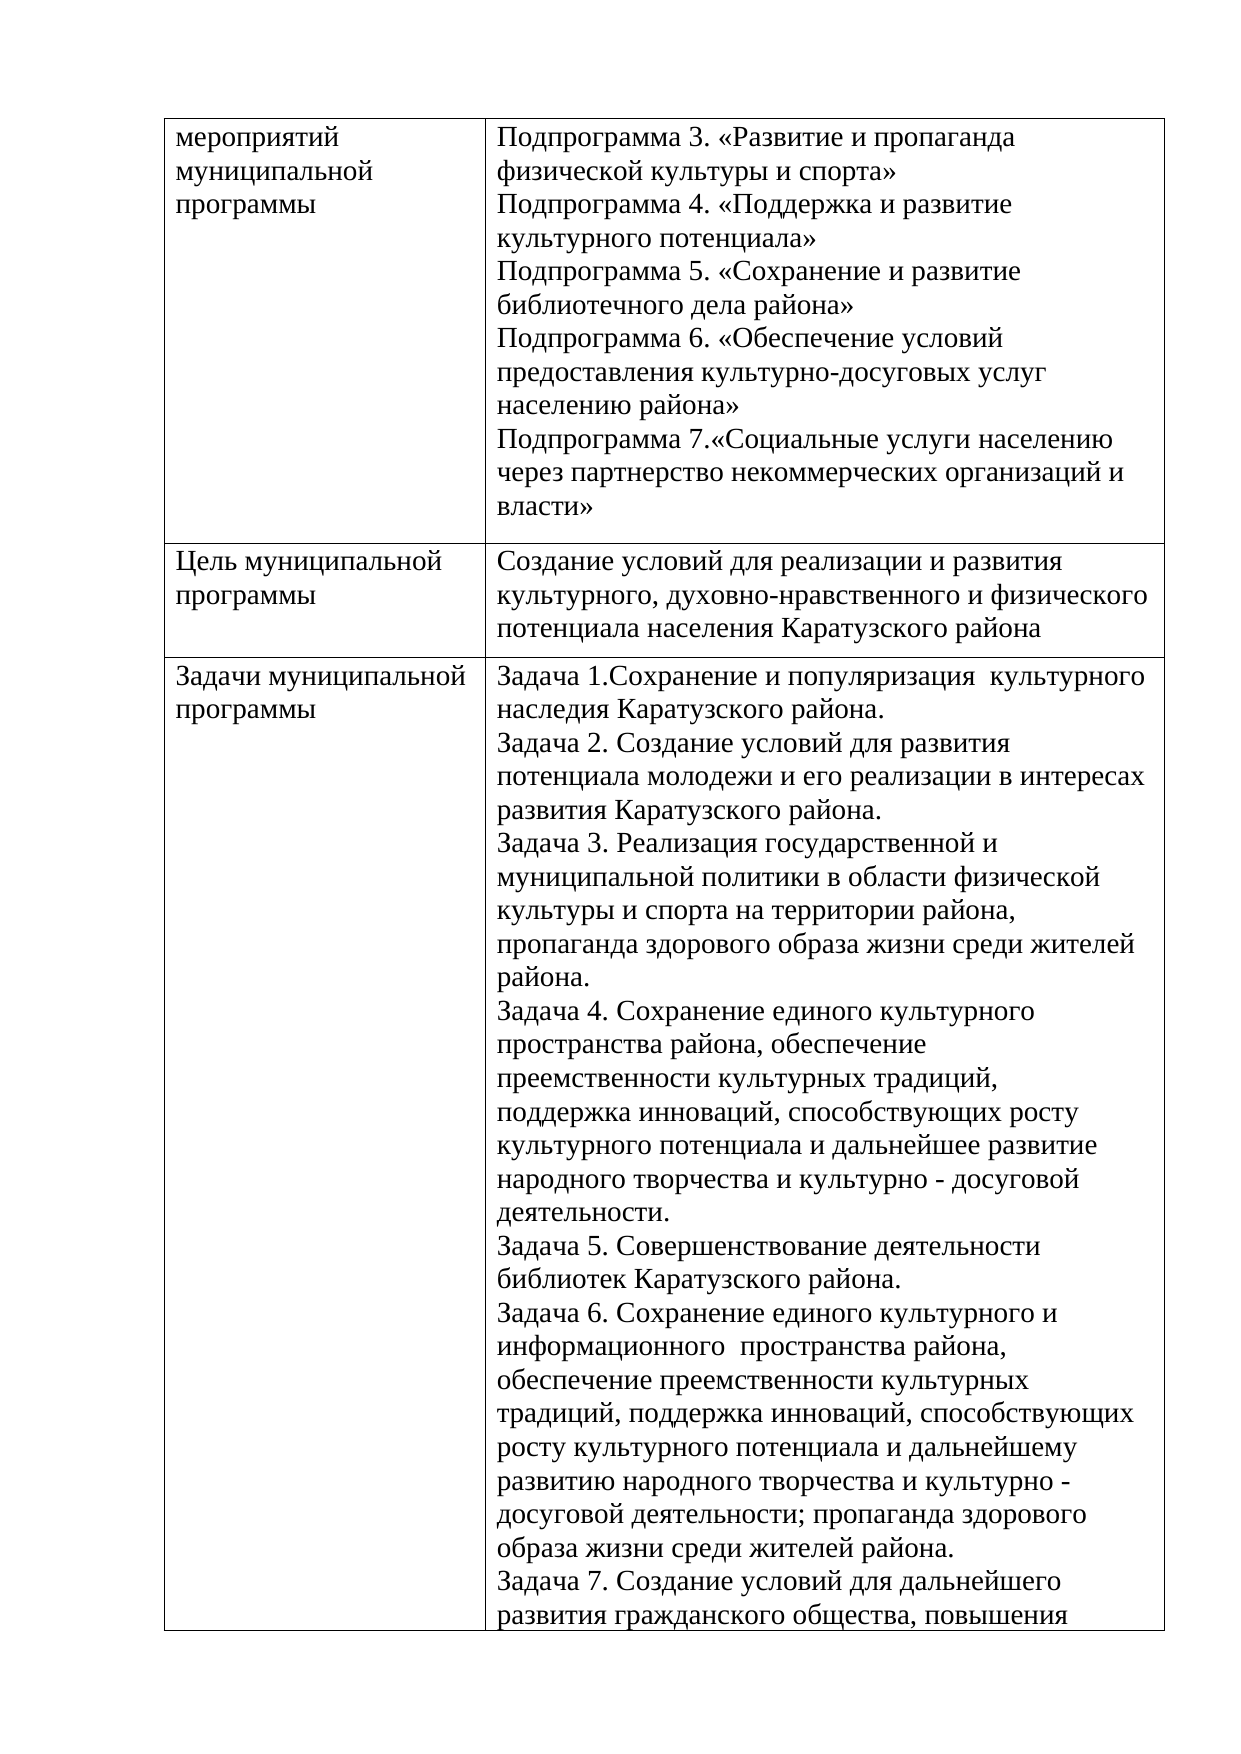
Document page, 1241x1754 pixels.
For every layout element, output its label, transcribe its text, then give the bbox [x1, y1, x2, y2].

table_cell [165, 119, 485, 542]
table_cell Цель муниципальной программы [165, 544, 485, 657]
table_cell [486, 658, 1164, 1630]
table_cell Создание условий для реализации и развития культурного, духовно-нравственного и физического потенциала населения Каратузского района [486, 544, 1164, 657]
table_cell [165, 658, 485, 1630]
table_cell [486, 119, 1164, 542]
